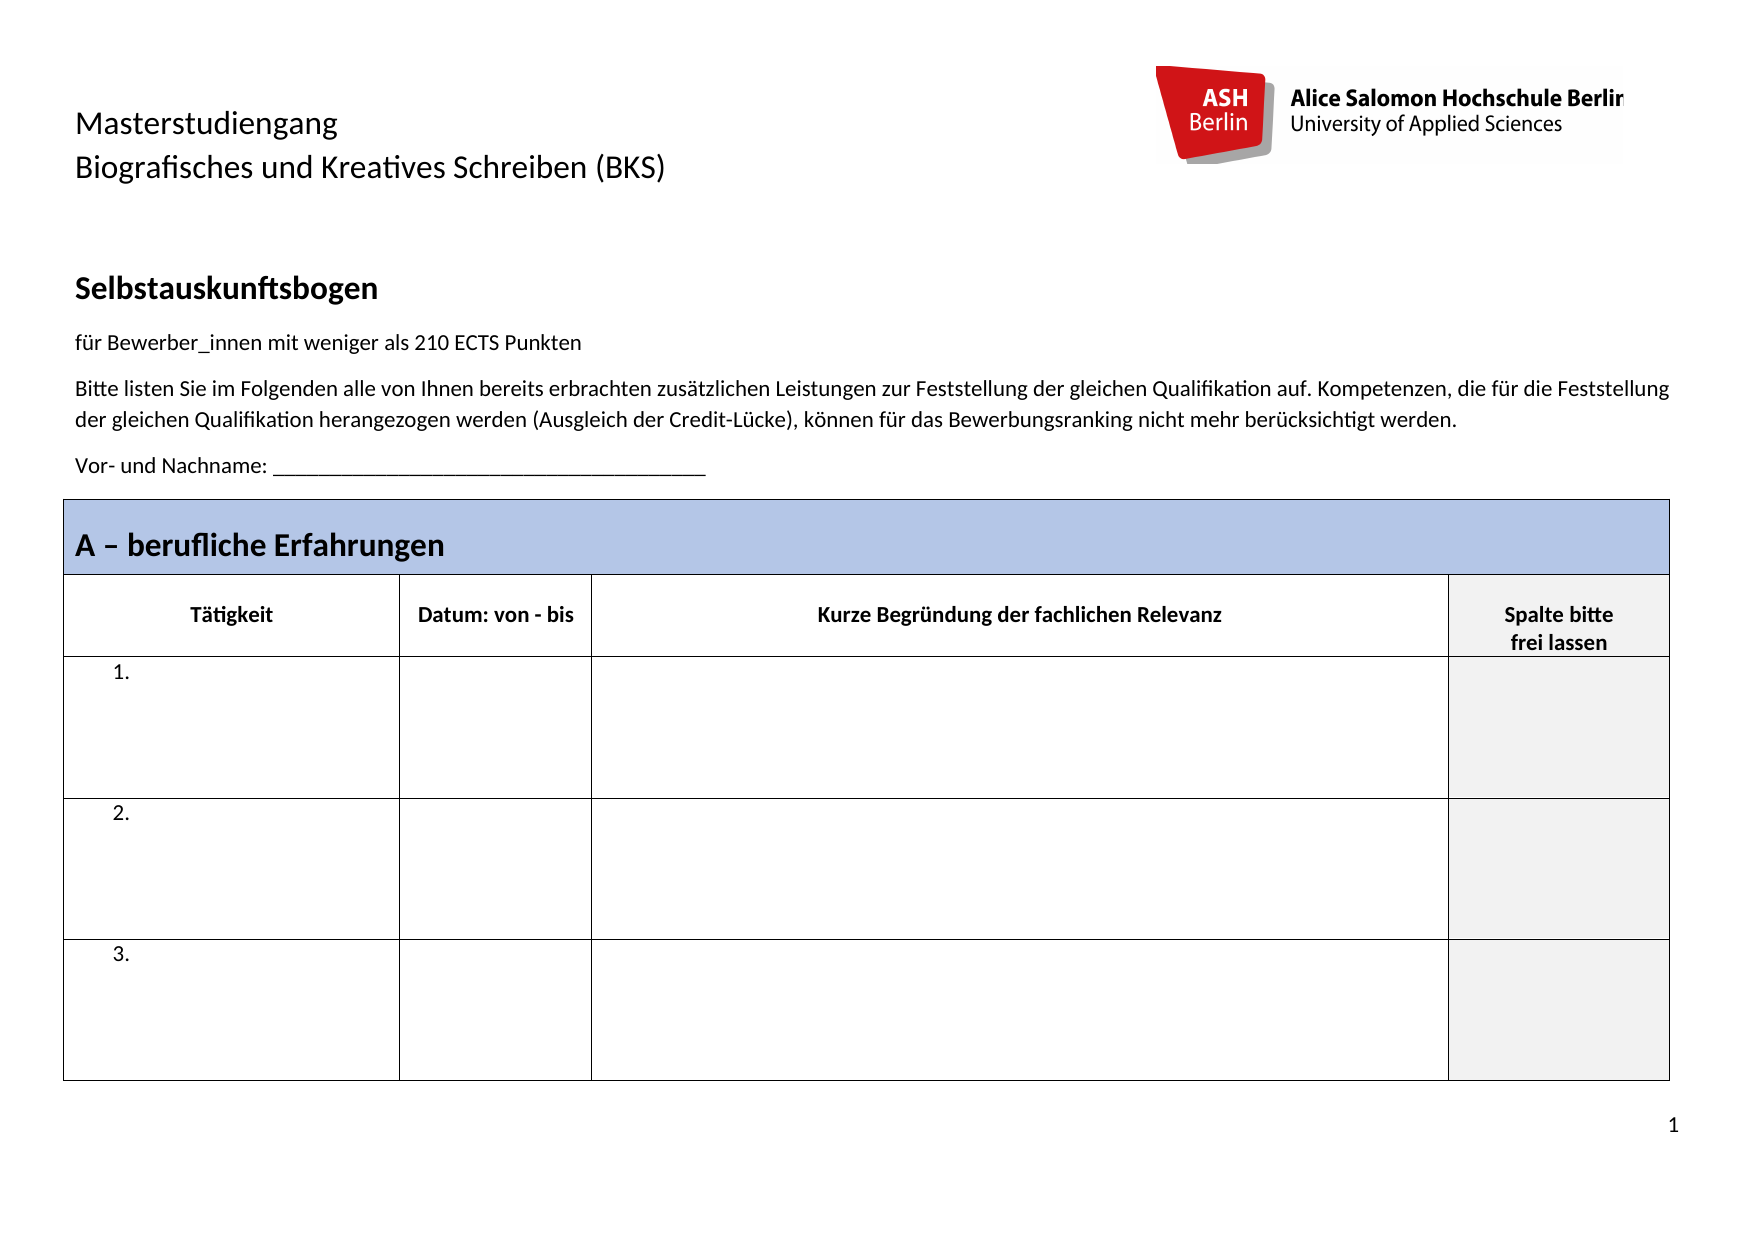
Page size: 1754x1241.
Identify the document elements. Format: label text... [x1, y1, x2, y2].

table_header A – berufliche Erfahrungen [64, 500, 1669, 574]
table_cell [1449, 940, 1669, 1080]
table_cell [64, 657, 399, 797]
table_cell [64, 940, 399, 1080]
table_cell [400, 657, 591, 797]
table_cell [64, 799, 399, 938]
text Bitte listen Sie im Folgenden alle von Ihnen bereits erbrachten zusätzlichen Leistungen zur Feststellung der gleichen Qualifikation auf. Kompetenzen, die für die Feststellung der gleichen Qualifikation herangezogen werden (Ausgleich der Credit-Lücke), können für das Bewerbungsranking nicht mehr berücksichtigt werden. [75, 374, 1679, 433]
text Vor- und Nachname: ______________________________________ [75, 452, 1679, 479]
table_cell Datum: von - bis [400, 575, 591, 656]
table_cell [1449, 799, 1669, 938]
table_cell [592, 799, 1448, 938]
text Selbstauskunftsbogen [75, 267, 1679, 308]
table_cell [592, 940, 1448, 1080]
text für Bewerber_innen mit weniger als 210 ECTS Punkten [75, 328, 1679, 356]
table_cell [400, 940, 591, 1080]
table_cell [1449, 657, 1669, 797]
text Masterstudiengang Biografisches und Kreatives Schreiben (BKS) [75, 102, 1679, 186]
table_cell Tätigkeit [64, 575, 399, 656]
table_cell Kurze Begründung der fachlichen Relevanz [592, 575, 1448, 656]
table_cell Spalte bitte frei lassen [1449, 575, 1669, 656]
table_cell [592, 657, 1448, 797]
table_cell [400, 799, 591, 938]
picture [1154, 66, 1623, 163]
